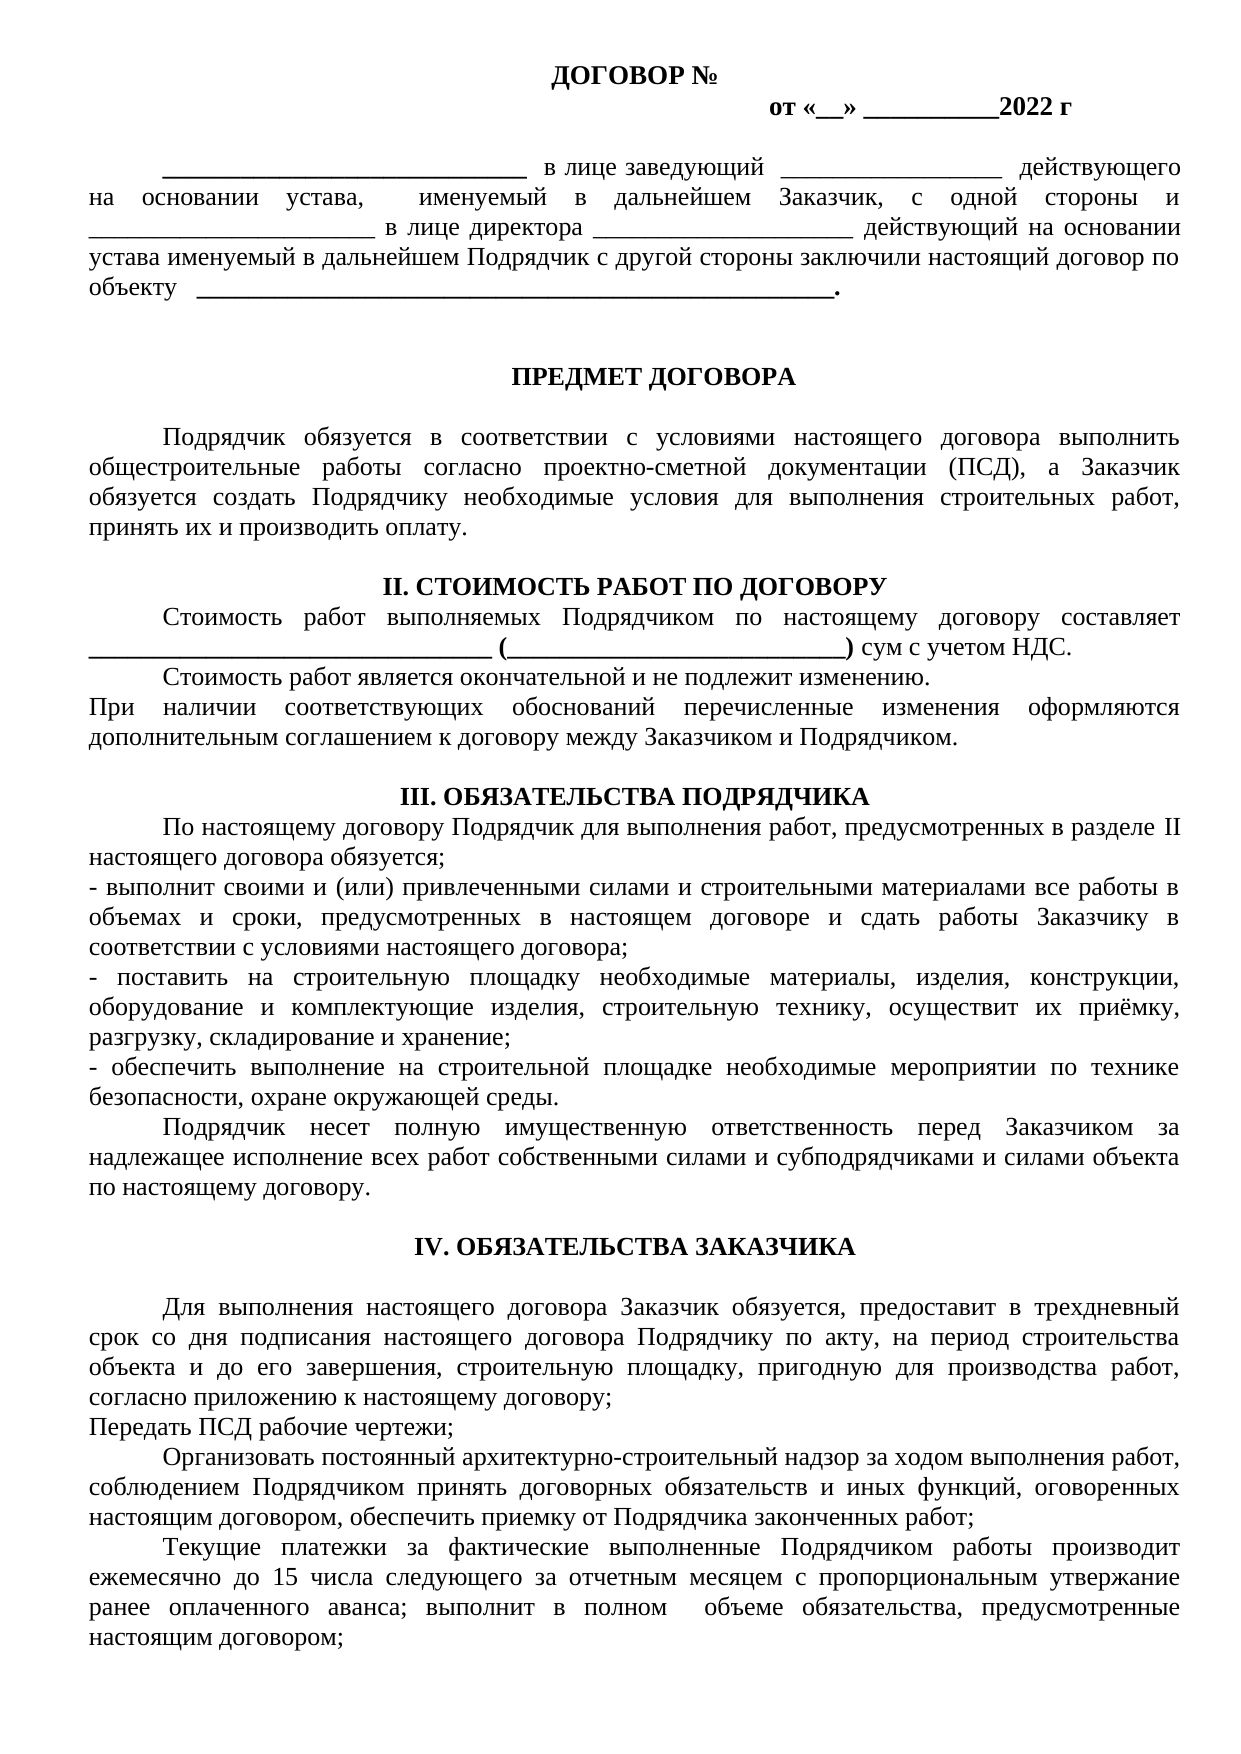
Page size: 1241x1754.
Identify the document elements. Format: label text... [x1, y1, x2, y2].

text Подрядчик обязуется в соответствии с условиями настоящего договора выполнить общестроительные работы согласно проектно-сметной документации (ПСД), а Заказчик обязуется создать Подрядчику необходимые условия для выполнения строительных работ, принять их и производить оплату. [89, 421, 1181, 541]
text IV. ОБЯЗАТЕЛЬСТВА ЗАКАЗЧИКА [89, 1231, 1181, 1261]
text Организовать постоянный архитектурно-строительный надзор за ходом выполнения работ, соблюдением Подрядчиком принять договорных обязательств и иных функций, оговоренных настоящим договором, обеспечить приемку от Подрядчика законченных работ; [89, 1441, 1181, 1531]
text Текущие платежки за фактические выполненные Подрядчиком работы производит ежемесячно до 15 числа следующего за отчетным месяцем с пропорциональным утвержание ранее оплаченного аванса; выполнит в полном объеме обязательства, предусмотренные настоящим договором; [89, 1531, 1181, 1651]
text - выполнит своими и (или) привлеченными силами и строительными материалами все работы в объемах и сроки, предусмотренных в настоящем договоре и сдать работы Заказчику в соответствии с условиями настоящего договора; [89, 871, 1181, 961]
text - обеспечить выполнение на строительной площадке необходимые мероприятии по технике безопасности, охране окружающей среды. [89, 1051, 1181, 1111]
text Подрядчик несет полную имущественную ответственность перед Заказчиком за надлежащее исполнение всех работ собственными силами и субподрядчиками и силами объекта по настоящему договору. [89, 1111, 1181, 1201]
text Передать ПСД рабочие чертежи; [89, 1411, 1181, 1441]
text от «__» __________2022 г [89, 90, 1181, 121]
text - поставить на строительную площадку необходимые материалы, изделия, конструкции, оборудование и комплектующие изделия, строительную технику, осуществит их приёмку, разгрузку, складирование и хранение; [89, 961, 1181, 1051]
text Стоимость работ является окончательной и не подлежит изменению. [89, 661, 1181, 691]
text При наличии соответствующих обоснований перечисленные изменения оформляются дополнительным соглашением к договору между Заказчиком и Подрядчиком. [89, 691, 1181, 751]
text Для выполнения настоящего договора Заказчик обязуется, предоставит в трехдневный срок со дня подписания настоящего договора Подрядчику по акту, на период строительства объекта и до его завершения, строительную площадку, пригодную для производства работ, согласно приложению к настоящему договору; [89, 1291, 1181, 1411]
text Стоимость работ выполняемых Подрядчиком по настоящему договору составляет _______________________________ (__________________________) сум с учетом НДС. [89, 601, 1181, 661]
text ____________________________ в лице заведующий _________________ действующего на основании устава, именуемый в дальнейшем Заказчик, с одной стороны и ______________________ в лице директора ____________________ действующий на основании устава именуемый в дальнейшем Подрядчик с другой стороны заключили настоящий договор по объекту _________________________________________________. [89, 151, 1181, 301]
text По настоящему договору Подрядчик для выполнения работ, предусмотренных в разделе II настоящего договора обязуется; [89, 811, 1181, 871]
text ДОГОВОР № [89, 59, 1181, 90]
text II. СТОИМОСТЬ РАБОТ ПО ДОГОВОРУ [89, 571, 1181, 601]
text ПРЕДМЕТ ДОГОВОРА [126, 361, 1181, 391]
text III. ОБЯЗАТЕЛЬСТВА ПОДРЯДЧИКА [89, 781, 1181, 811]
